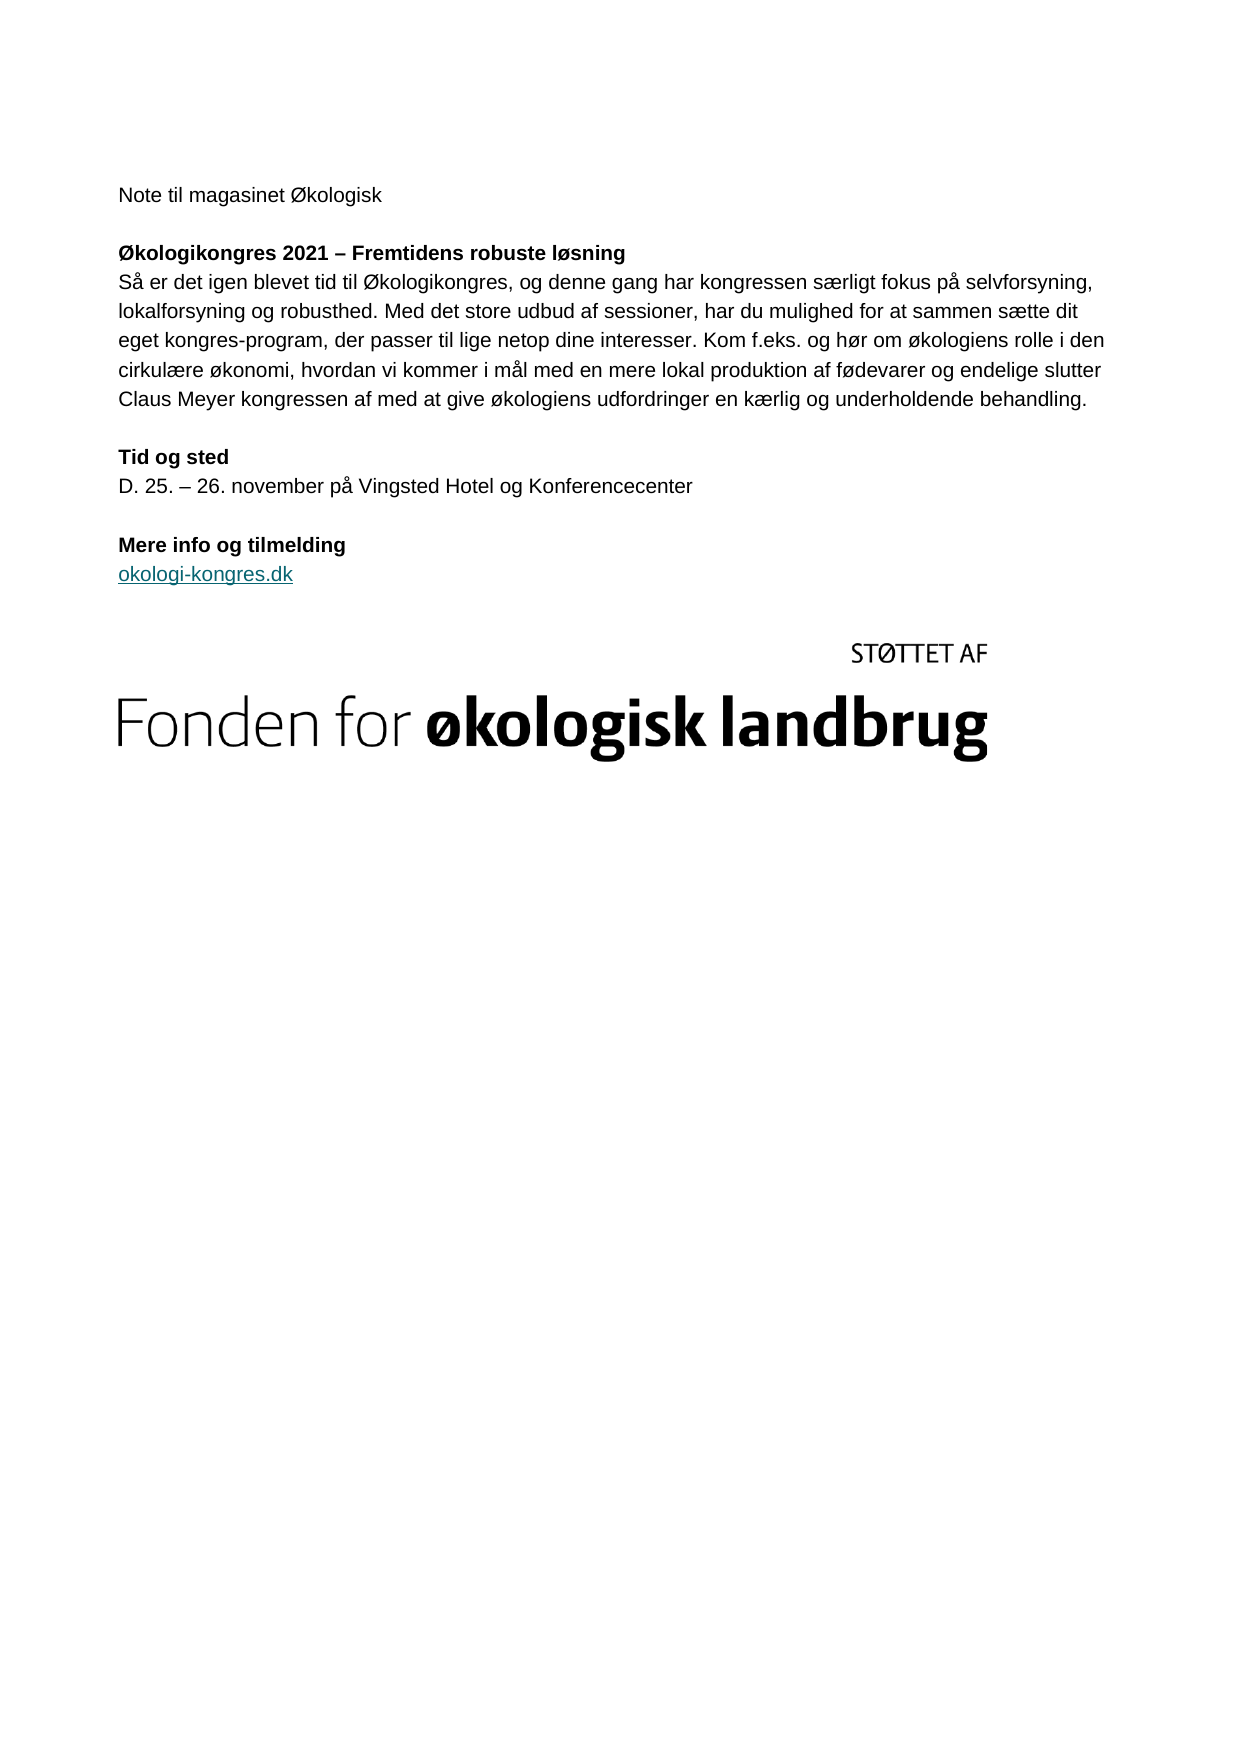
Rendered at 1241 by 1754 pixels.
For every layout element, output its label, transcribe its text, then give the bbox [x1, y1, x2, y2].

text Så er det igen blevet tid til Økologikongres, og denne gang har kongressen særligt fokus på selvforsyning, lokalforsyning og robusthed. Med det store udbud af sessioner, har du mulighed for at sammen sætte dit eget kongres-program, der passer til lige netop dine interesser. Kom f.eks. og hør om økologiens rolle i den cirkulære økonomi, hvordan vi kommer i mål med en mere lokal produktion af fødevarer og endelige slutter Claus Meyer kongressen af med at give økologiens udfordringer en kærlig og underholdende behandling. [118, 265, 1122, 411]
text okologi-kongres.dk [118, 556, 1122, 586]
text Mere info og tilmelding [118, 527, 1122, 556]
text Økologikongres 2021 – Fremtidens robuste løsning [118, 236, 1122, 265]
text Tid og sted [118, 440, 1122, 469]
text Note til magasinet Økologisk [118, 177, 1122, 206]
picture [118, 643, 988, 762]
text D. 25. – 26. november på Vingsted Hotel og Konferencecenter [118, 469, 1122, 498]
